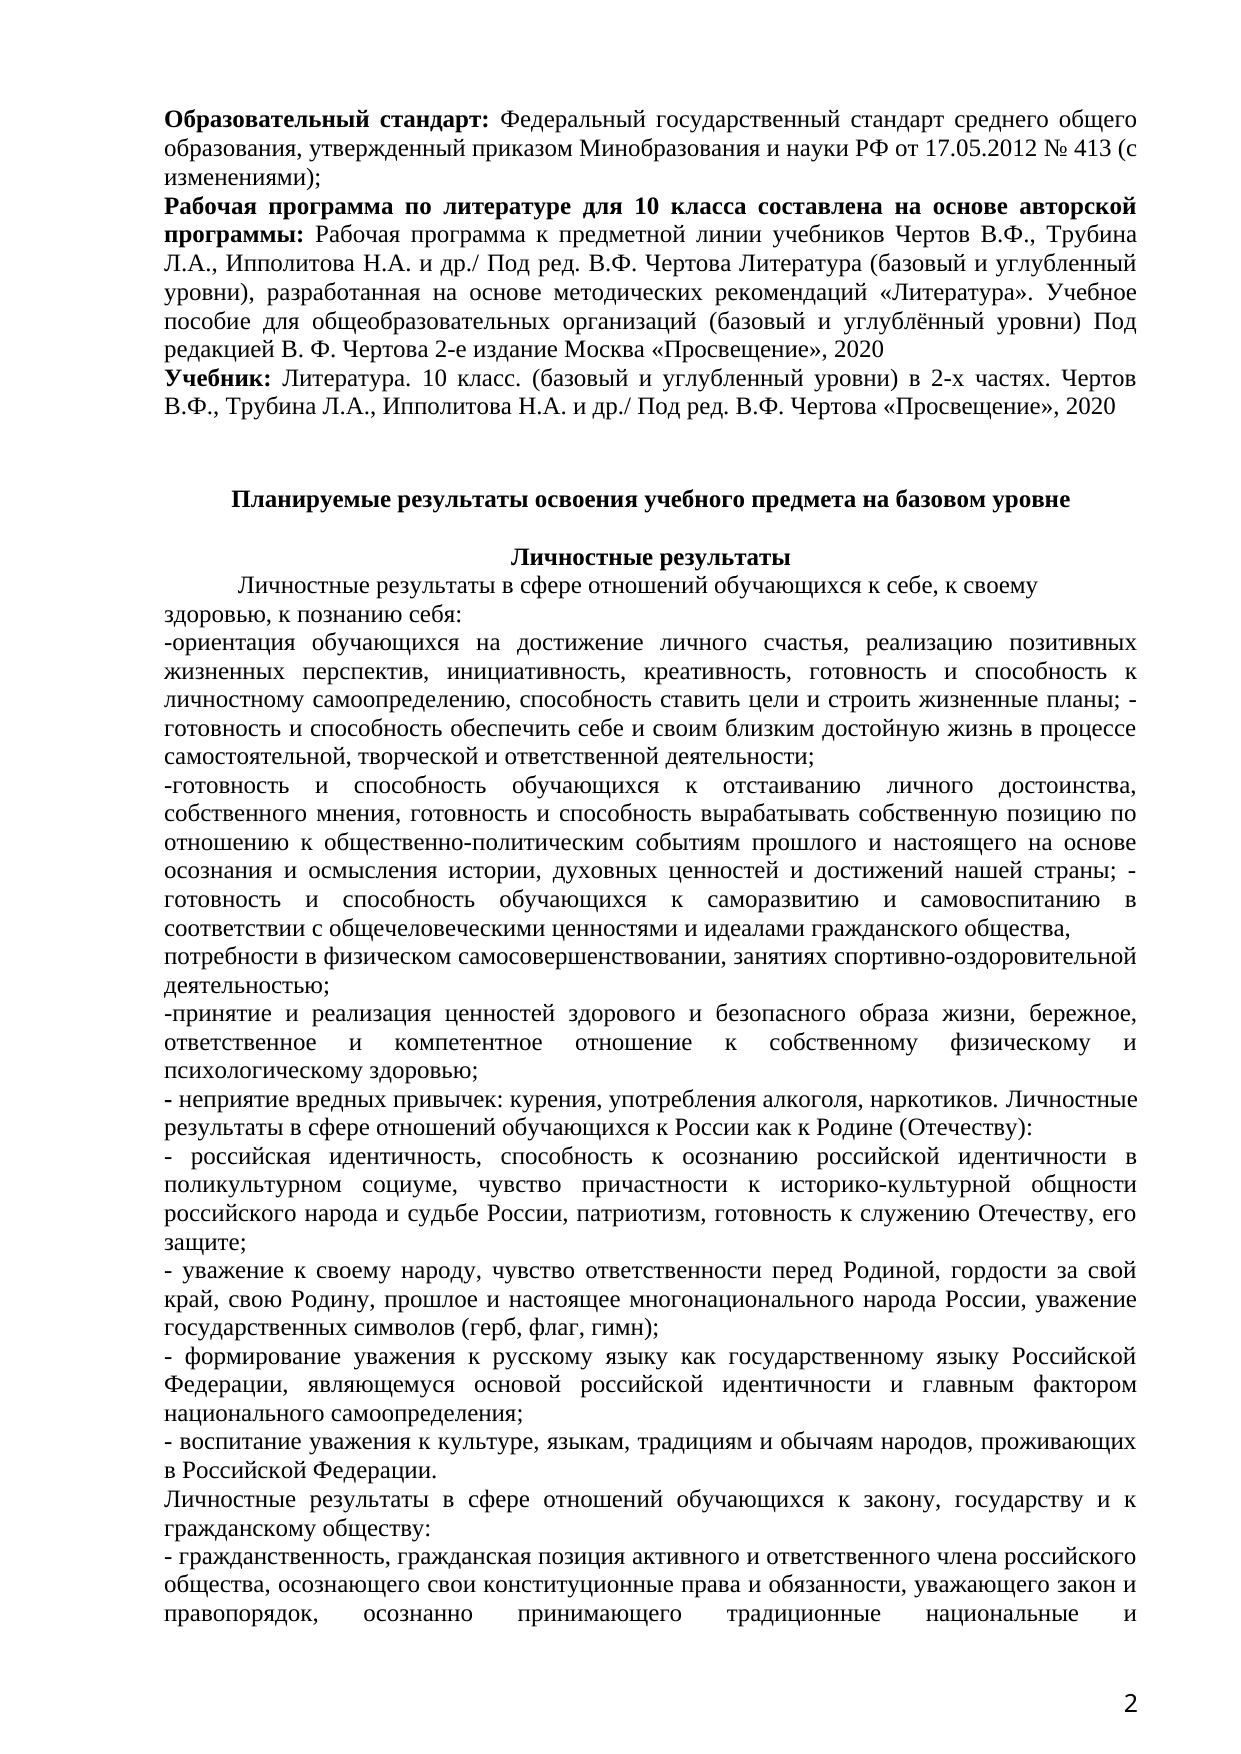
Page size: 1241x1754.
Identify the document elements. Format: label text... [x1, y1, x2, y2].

text - уважение к своему народу, чувство ответственности перед Родиной, гордости за свой край, свою Родину, прошлое и настоящее многонационального народа России, уважение государственных символов (герб, флаг, гимн); [164, 1256, 1138, 1341]
text потребности в физическом самосовершенствовании, занятиях спортивно-оздоровительной деятельностью; [164, 942, 1138, 999]
text Образовательный стандарт: Федеральный государственный стандарт среднего общего образования, утвержденный приказом Минобразования и науки РФ от 17.05.2012 № 413 (с изменениями); [164, 104, 1138, 191]
text -готовность и способность обучающихся к отстаиванию личного достоинства, собственного мнения, готовность и способность вырабатывать собственную позицию по отношению к общественно-политическим событиям прошлого и настоящего на основе осознания и осмысления истории, духовных ценностей и достижений нашей страны; -готовность и способность обучающихся к саморазвитию и самовоспитанию в соответствии с общечеловеческими ценностями и идеалами гражданского общества, [164, 771, 1138, 942]
text -принятие и реализация ценностей здорового и безопасного образа жизни, бережное, ответственное и компетентное отношение к собственному физическому и психологическому здоровью; [164, 999, 1138, 1084]
text -ориентация обучающихся на достижение личного счастья, реализацию позитивных жизненных перспектив, инициативность, креативность, готовность и способность к личностному самоопределению, способность ставить цели и строить жизненные планы; -готовность и способность обеспечить себе и своим близким достойную жизнь в процессе самостоятельной, творческой и ответственной деятельности; [164, 628, 1138, 771]
text - российская идентичность, способность к осознанию российской идентичности в поликультурном социуме, чувство причастности к историко-культурной общности российского народа и судьбе России, патриотизм, готовность к служению Отечеству, его защите; [164, 1142, 1138, 1256]
text Личностные результаты в сфере отношений обучающихся к закону, государству и к гражданскому обществу: [164, 1484, 1138, 1542]
text - неприятие вредных привычек: курения, употребления алкоголя, наркотиков. Личностные результаты в сфере отношений обучающихся к России как к Родине (Отечеству): [164, 1084, 1138, 1142]
text - формирование уважения к русскому языку как государственному языку Российской Федерации, являющемуся основой российской идентичности и главным фактором национального самоопределения; [164, 1341, 1138, 1427]
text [164, 1542, 1138, 1627]
text Личностные результаты [164, 542, 1138, 570]
text - воспитание уважения к культуре, языкам, традициям и обычаям народов, проживающих в Российской Федерации. [164, 1427, 1138, 1484]
text Личностные результаты в сфере отношений обучающихся к себе, к своему здоровью, к познанию себя: [164, 570, 1138, 628]
text Планируемые результаты освоения учебного предмета на базовом уровне [164, 484, 1138, 512]
text Учебник: Литература. 10 класс. (базовый и углубленный уровни) в 2-х частях. Чертов В.Ф., Трубина Л.А., Ипполитова Н.А. и др./ Под ред. В.Ф. Чертова «Просвещение», 2020 [164, 363, 1138, 420]
text Рабочая программа по литературе для 10 класса составлена на основе авторской программы: Рабочая программа к предметной линии учебников Чертов В.Ф., Трубина Л.А., Ипполитова Н.А. и др./ Под ред. В.Ф. Чертова Литература (базовый и углубленный уровни), разработанная на основе методических рекомендаций «Литература». Учебное пособие для общеобразовательных организаций (базовый и углублённый уровни) Под редакцией В. Ф. Чертова 2-е издание Москва «Просвещение», 2020 [164, 191, 1138, 363]
